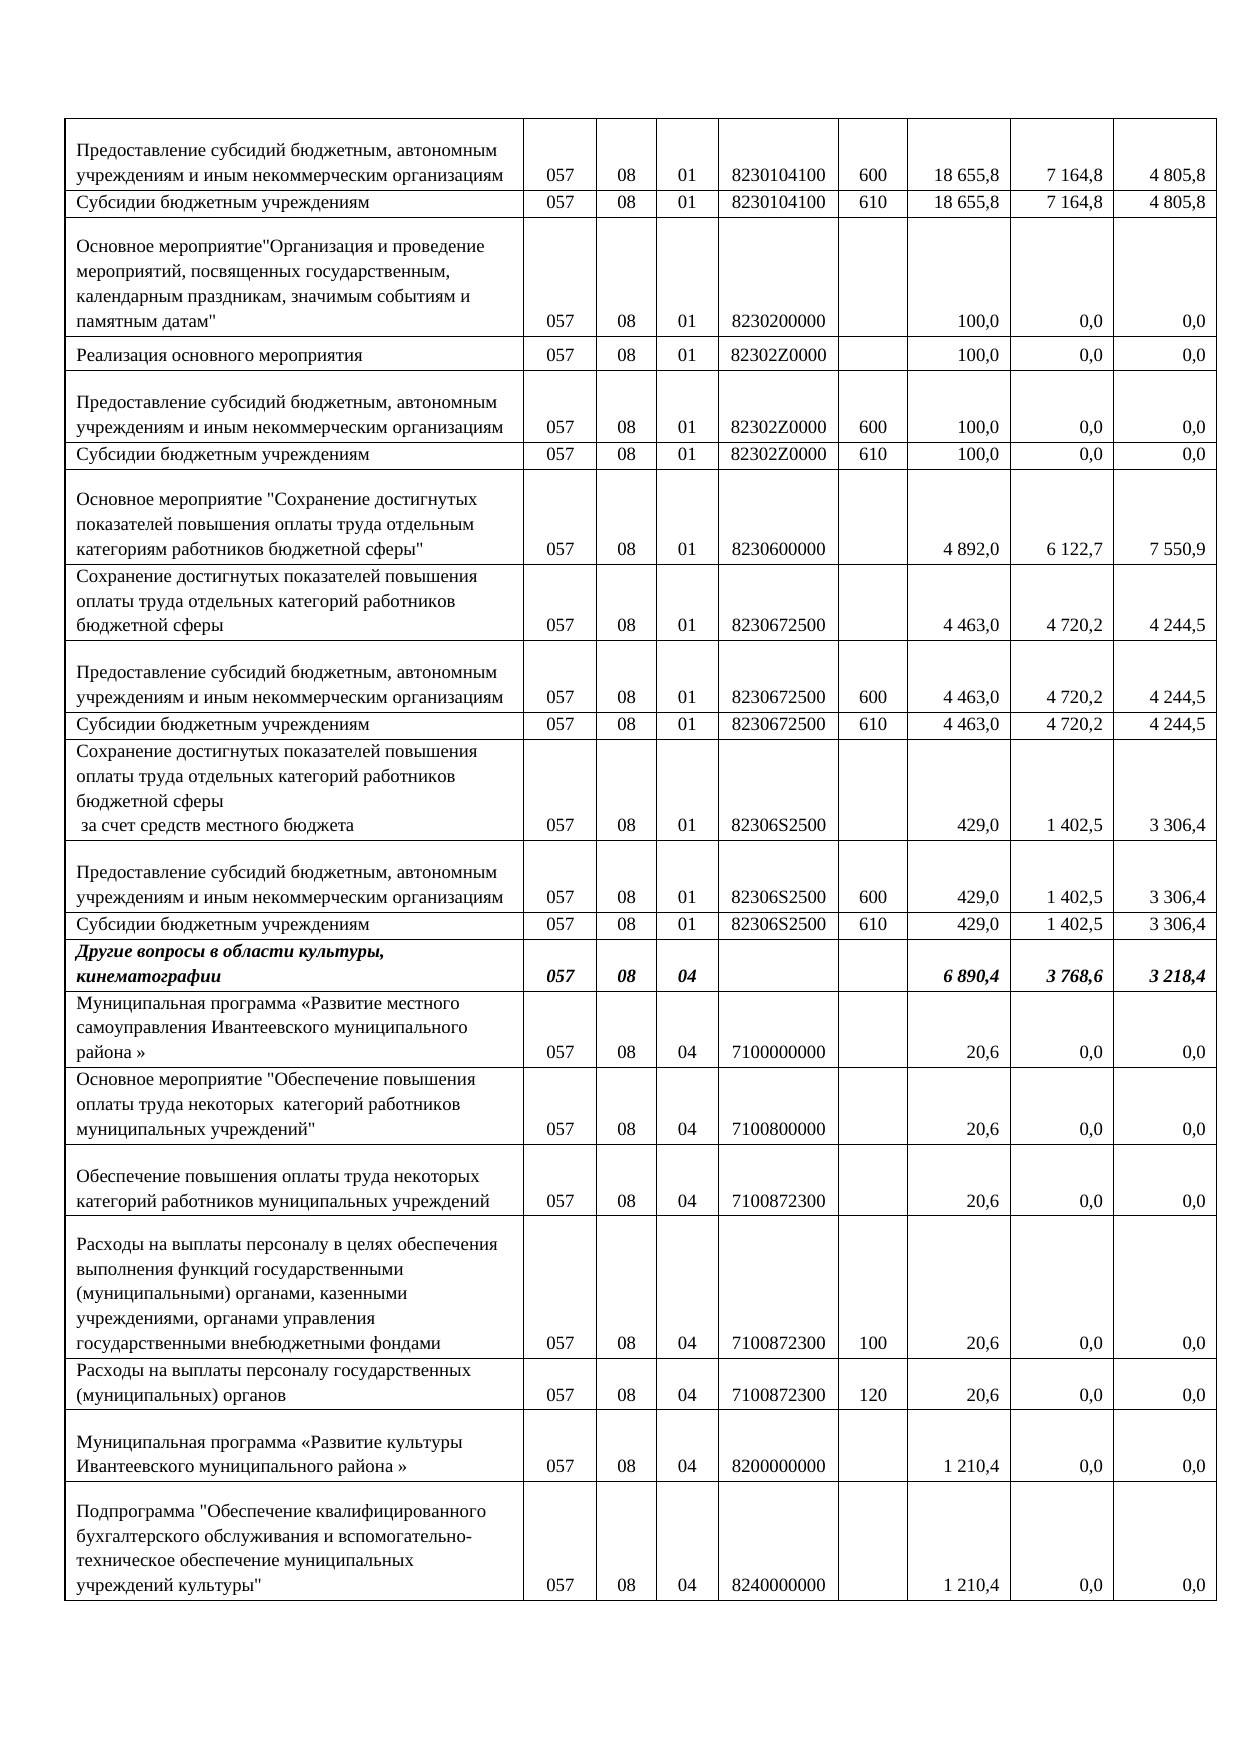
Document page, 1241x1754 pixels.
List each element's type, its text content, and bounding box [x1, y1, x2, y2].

table_cell 08 [597, 841, 656, 912]
table_cell 08 [597, 191, 656, 217]
table_cell 4 720,2 [1011, 565, 1113, 640]
table_cell 057 [524, 119, 596, 190]
table_cell 0,0 [1114, 1216, 1216, 1358]
table_cell Другие вопросы в области культуры, кинематографии [66, 940, 523, 991]
table_cell 0,0 [1114, 218, 1216, 336]
table_cell 057 [524, 337, 596, 370]
table_cell Реализация основного мероприятия [66, 337, 523, 370]
table_cell Муниципальная программа «Развитие культуры Ивантеевского муниципального района » [66, 1410, 523, 1481]
table_cell 20,6 [908, 1145, 1010, 1215]
table_cell [839, 470, 907, 564]
table_cell 1 210,4 [908, 1410, 1010, 1481]
table_cell 429,0 [908, 841, 1010, 912]
table_cell 0,0 [1011, 1145, 1113, 1215]
table_cell 08 [597, 1359, 656, 1409]
table_cell Предоставление субсидий бюджетным, автономным учреждениям и иным некоммерческим организациям [66, 119, 523, 190]
table_cell 610 [839, 713, 907, 739]
table_cell Субсидии бюджетным учреждениям [66, 443, 523, 468]
table_cell 0,0 [1114, 1068, 1216, 1143]
table_cell 057 [524, 191, 596, 217]
table_cell Муниципальная программа «Развитие местного самоуправления Ивантеевского муниципального района » [66, 992, 523, 1067]
table_cell 8200000000 [719, 1410, 838, 1481]
table_cell 0,0 [1011, 1216, 1113, 1358]
table_cell 429,0 [908, 913, 1010, 939]
table_cell 0,0 [1114, 992, 1216, 1067]
table_cell 100 [839, 1216, 907, 1358]
table_cell 4 720,2 [1011, 641, 1113, 712]
table_cell 0,0 [1114, 371, 1216, 442]
table_cell Основное мероприятие"Организация и проведение мероприятий, посвященных государственным, календарным праздникам, значимым событиям и памятным датам" [66, 218, 523, 336]
table_cell 20,6 [908, 1359, 1010, 1409]
table_cell 01 [657, 337, 718, 370]
table_cell 3 306,4 [1114, 740, 1216, 840]
table_cell 08 [597, 470, 656, 564]
table_cell 08 [597, 119, 656, 190]
table_cell 01 [657, 218, 718, 336]
table_cell [839, 1410, 907, 1481]
table_cell 01 [657, 913, 718, 939]
table_cell 82302Z0000 [719, 337, 838, 370]
table_cell 01 [657, 841, 718, 912]
table_cell 08 [597, 371, 656, 442]
table_cell 01 [657, 119, 718, 190]
table_cell 057 [524, 1482, 596, 1600]
table_cell 3 768,6 [1011, 940, 1113, 991]
table_cell 0,0 [1011, 443, 1113, 468]
table_cell 0,0 [1011, 1359, 1113, 1409]
table_cell 4 805,8 [1114, 119, 1216, 190]
table_cell 7 550,9 [1114, 470, 1216, 564]
table_cell 3 306,4 [1114, 841, 1216, 912]
table_cell 01 [657, 470, 718, 564]
table_cell 610 [839, 443, 907, 468]
table_cell 8230600000 [719, 470, 838, 564]
table_cell 82306S2500 [719, 740, 838, 840]
table_cell 7 164,8 [1011, 119, 1113, 190]
table_cell 600 [839, 641, 907, 712]
table_cell 057 [524, 470, 596, 564]
table_cell 057 [524, 913, 596, 939]
table_cell 057 [524, 1145, 596, 1215]
table_cell 100,0 [908, 337, 1010, 370]
table_cell 120 [839, 1359, 907, 1409]
table_cell 057 [524, 1068, 596, 1143]
table_cell 057 [524, 992, 596, 1067]
table_cell 08 [597, 1068, 656, 1143]
table_cell 057 [524, 1410, 596, 1481]
table_cell 4 244,5 [1114, 713, 1216, 739]
table_cell [719, 940, 838, 991]
table_cell 600 [839, 841, 907, 912]
table_cell 82302Z0000 [719, 443, 838, 468]
table_cell 01 [657, 443, 718, 468]
table_cell 01 [657, 713, 718, 739]
table_cell Обеспечение повышения оплаты труда некоторых категорий работников муниципальных учреждений [66, 1145, 523, 1215]
table_cell 20,6 [908, 1216, 1010, 1358]
table_cell 08 [597, 443, 656, 468]
table_cell 0,0 [1011, 1482, 1113, 1600]
table_cell 1 402,5 [1011, 740, 1113, 840]
table_cell [839, 1145, 907, 1215]
table_cell 0,0 [1114, 337, 1216, 370]
table_cell Предоставление субсидий бюджетным, автономным учреждениям и иным некоммерческим организациям [66, 841, 523, 912]
table_cell 7100872300 [719, 1216, 838, 1358]
table_cell 100,0 [908, 371, 1010, 442]
table_cell 82306S2500 [719, 913, 838, 939]
table_cell 08 [597, 992, 656, 1067]
table_cell 08 [597, 913, 656, 939]
table_cell 0,0 [1011, 337, 1113, 370]
table_cell 0,0 [1114, 1410, 1216, 1481]
table_cell 0,0 [1011, 992, 1113, 1067]
table_cell 4 892,0 [908, 470, 1010, 564]
table_cell 1 402,5 [1011, 913, 1113, 939]
table_cell 7100872300 [719, 1359, 838, 1409]
table_cell 3 218,4 [1114, 940, 1216, 991]
table_cell 82302Z0000 [719, 371, 838, 442]
table_cell 7100800000 [719, 1068, 838, 1143]
table_cell Расходы на выплаты персоналу государственных (муниципальных) органов [66, 1359, 523, 1409]
table_cell 4 463,0 [908, 565, 1010, 640]
table_cell 01 [657, 371, 718, 442]
table_cell 08 [597, 1216, 656, 1358]
table_cell Субсидии бюджетным учреждениям [66, 713, 523, 739]
table_cell 04 [657, 992, 718, 1067]
table_cell 8230672500 [719, 713, 838, 739]
table_cell 4 720,2 [1011, 713, 1113, 739]
table_cell 1 210,4 [908, 1482, 1010, 1600]
table_cell 7 164,8 [1011, 191, 1113, 217]
table_cell 20,6 [908, 1068, 1010, 1143]
table_cell 057 [524, 841, 596, 912]
table_cell 01 [657, 740, 718, 840]
table_cell 0,0 [1114, 1482, 1216, 1600]
table_cell 08 [597, 740, 656, 840]
table_cell 0,0 [1011, 1068, 1113, 1143]
table_cell 0,0 [1011, 218, 1113, 336]
table_cell 7100000000 [719, 992, 838, 1067]
table_cell [839, 992, 907, 1067]
table_cell 18 655,8 [908, 119, 1010, 190]
table_cell 82306S2500 [719, 841, 838, 912]
table_cell 08 [597, 940, 656, 991]
table_cell 0,0 [1114, 1359, 1216, 1409]
table_cell 04 [657, 1216, 718, 1358]
table_cell 4 805,8 [1114, 191, 1216, 217]
table_cell 18 655,8 [908, 191, 1010, 217]
table_cell Сохранение достигнутых показателей повышения оплаты труда отдельных категорий работников бюджетной сферы [66, 565, 523, 640]
table_cell 6 890,4 [908, 940, 1010, 991]
table_cell [839, 740, 907, 840]
table_cell 057 [524, 443, 596, 468]
table_cell 01 [657, 565, 718, 640]
table_cell [839, 565, 907, 640]
table_cell Основное мероприятие "Сохранение достигнутых показателей повышения оплаты труда отдельным категориям работников бюджетной сферы" [66, 470, 523, 564]
table_cell Основное мероприятие "Обеспечение повышения оплаты труда некоторых категорий работников муниципальных учреждений" [66, 1068, 523, 1143]
table_cell [839, 1482, 907, 1600]
table_cell 4 463,0 [908, 713, 1010, 739]
table_cell 08 [597, 641, 656, 712]
table_cell 8230672500 [719, 641, 838, 712]
table_cell [839, 940, 907, 991]
table_cell 6 122,7 [1011, 470, 1113, 564]
table_cell 057 [524, 641, 596, 712]
table_cell 1 402,5 [1011, 841, 1113, 912]
table_cell 01 [657, 641, 718, 712]
table_cell 057 [524, 218, 596, 336]
table_cell 057 [524, 371, 596, 442]
table_cell 08 [597, 1410, 656, 1481]
table_cell 057 [524, 565, 596, 640]
table_cell 04 [657, 1145, 718, 1215]
table_cell 04 [657, 1410, 718, 1481]
table_cell 057 [524, 1359, 596, 1409]
table_cell 057 [524, 940, 596, 991]
table_cell 4 244,5 [1114, 565, 1216, 640]
table_cell Субсидии бюджетным учреждениям [66, 191, 523, 217]
table_cell [839, 218, 907, 336]
table_cell 100,0 [908, 443, 1010, 468]
table_cell 08 [597, 565, 656, 640]
table_cell 0,0 [1114, 443, 1216, 468]
table_cell 600 [839, 119, 907, 190]
table_cell 20,6 [908, 992, 1010, 1067]
table_cell 8230672500 [719, 565, 838, 640]
table_cell 8230200000 [719, 218, 838, 336]
table_cell 08 [597, 1482, 656, 1600]
table_cell 7100872300 [719, 1145, 838, 1215]
table_cell 08 [597, 337, 656, 370]
table_cell 08 [597, 713, 656, 739]
table_cell Предоставление субсидий бюджетным, автономным учреждениям и иным некоммерческим организациям [66, 641, 523, 712]
table_cell 04 [657, 1482, 718, 1600]
table_cell 8240000000 [719, 1482, 838, 1600]
table_cell 057 [524, 1216, 596, 1358]
table_cell 01 [657, 191, 718, 217]
table_cell Субсидии бюджетным учреждениям [66, 913, 523, 939]
table_cell 8230104100 [719, 191, 838, 217]
table_cell 04 [657, 1068, 718, 1143]
table_cell 610 [839, 913, 907, 939]
table_cell 0,0 [1114, 1145, 1216, 1215]
table_cell [839, 337, 907, 370]
table_cell 4 244,5 [1114, 641, 1216, 712]
table_cell 057 [524, 713, 596, 739]
table_cell 610 [839, 191, 907, 217]
table_cell 08 [597, 218, 656, 336]
table_cell 0,0 [1011, 371, 1113, 442]
table_cell 08 [597, 1145, 656, 1215]
table_cell 04 [657, 940, 718, 991]
table_cell 04 [657, 1359, 718, 1409]
table_cell 8230104100 [719, 119, 838, 190]
table_cell [839, 1068, 907, 1143]
table_cell 4 463,0 [908, 641, 1010, 712]
table_cell 0,0 [1011, 1410, 1113, 1481]
table_cell Предоставление субсидий бюджетным, автономным учреждениям и иным некоммерческим организациям [66, 371, 523, 442]
table_cell 3 306,4 [1114, 913, 1216, 939]
table_cell 057 [524, 740, 596, 840]
table_cell Подпрограмма "Обеспечение квалифицированного бухгалтерского обслуживания и вспомогательно-техническое обеспечение муниципальных учреждений культуры" [66, 1482, 523, 1600]
table_cell 100,0 [908, 218, 1010, 336]
table_cell 600 [839, 371, 907, 442]
table_cell Сохранение достигнутых показателей повышения оплаты труда отдельных категорий работников бюджетной сферы за счет средств местного бюджета [66, 740, 523, 840]
table_cell 429,0 [908, 740, 1010, 840]
